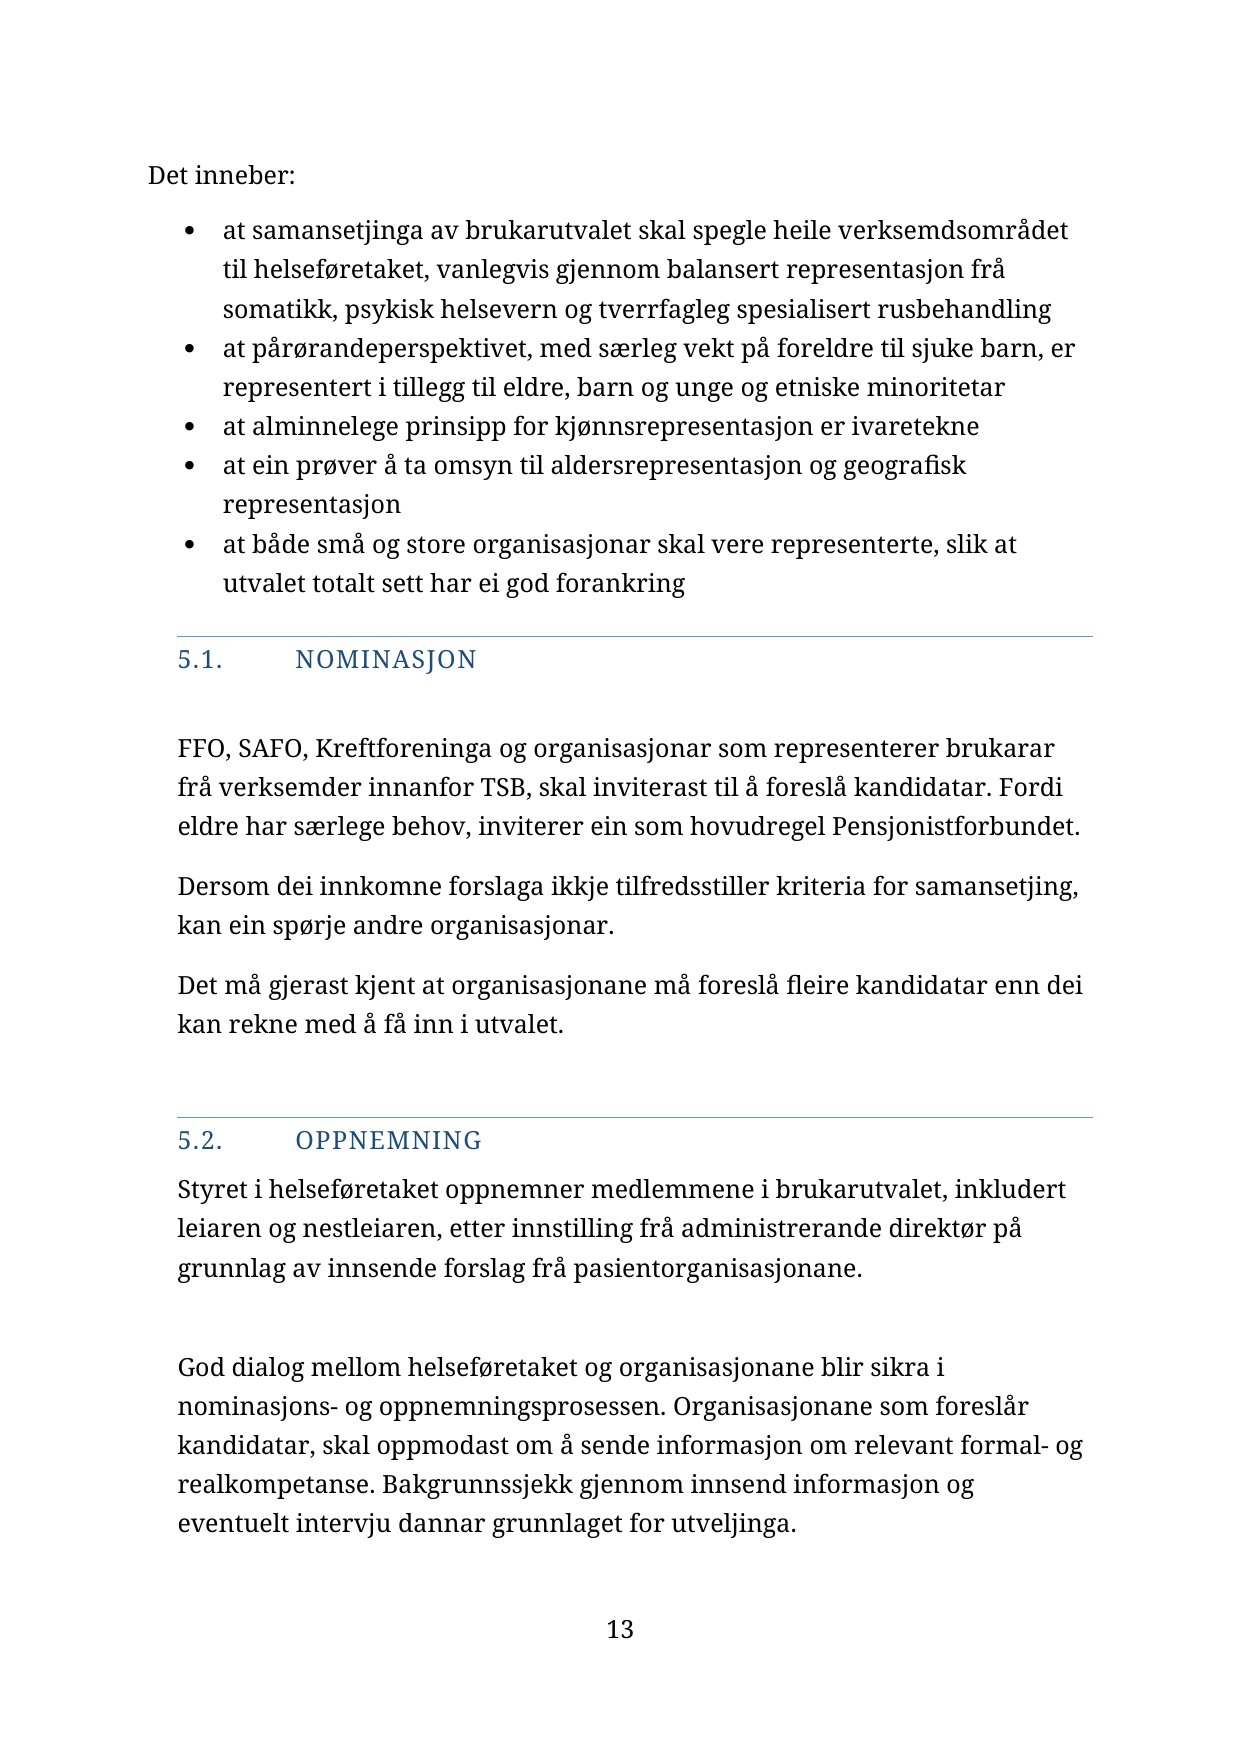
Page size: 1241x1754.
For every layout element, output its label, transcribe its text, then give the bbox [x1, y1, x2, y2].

list at alminnelege prinsipp for kjønnsrepresentasjon er ivaretekne [185, 409, 1093, 443]
text Det må gjerast kjent at organisasjonane må foreslå fleire kandidatar enn dei kan rekne med å få inn i utvalet. [177, 968, 1093, 1080]
text God dialog mellom helseføretaket og organisasjonane blir sikra i nominasjons- og oppnemningsprosessen. Organisasjonane som foreslår kandidatar, skal oppmodast om å sende informasjon om relevant formal- og realkompetanse. Bakgrunnssjekk gjennom innsend informasjon og eventuelt intervju dannar grunnlaget for utveljinga. [177, 1310, 1093, 1540]
subtitle Oppnemning [177, 1118, 1093, 1156]
text Styret i helseføretaket oppnemner medlemmene i brukarutvalet, inkludert leiaren og nestleiaren, etter innstilling frå administrerande direktør på grunnlag av innsende forslag frå pasientorganisasjonane. [177, 1172, 1093, 1284]
list at samansetjinga av brukarutvalet skal spegle heile verksemdsområdet til helseføretaket, vanlegvis gjennom balansert representasjon frå somatikk, psykisk helsevern og tverrfagleg spesialisert rusbehandling [185, 213, 1093, 325]
text Det inneber: [148, 158, 1093, 192]
list at ein prøver å ta omsyn til aldersrepresentasjon og geografisk representasjon [185, 448, 1093, 521]
list at både små og store organisasjonar skal vere representerte, slik at utvalet totalt sett har ei god forankring [185, 526, 1093, 599]
text FFO, SAFO, Kreftforeninga og organisasjonar som representerer brukarar frå verksemder innanfor TSB, skal inviterast til å foreslå kandidatar. Fordi eldre har særlege behov, inviterer ein som hovudregel Pensjonistforbundet. [177, 691, 1093, 843]
subtitle Nominasjon [177, 637, 1093, 676]
text Dersom dei innkomne forslaga ikkje tilfredsstiller kriteria for samansetjing, kan ein spørje andre organisasjonar. [177, 869, 1093, 942]
list at pårørandeperspektivet, med særleg vekt på foreldre til sjuke barn, er representert i tillegg til eldre, barn og unge og etniske minoritetar [185, 330, 1093, 404]
